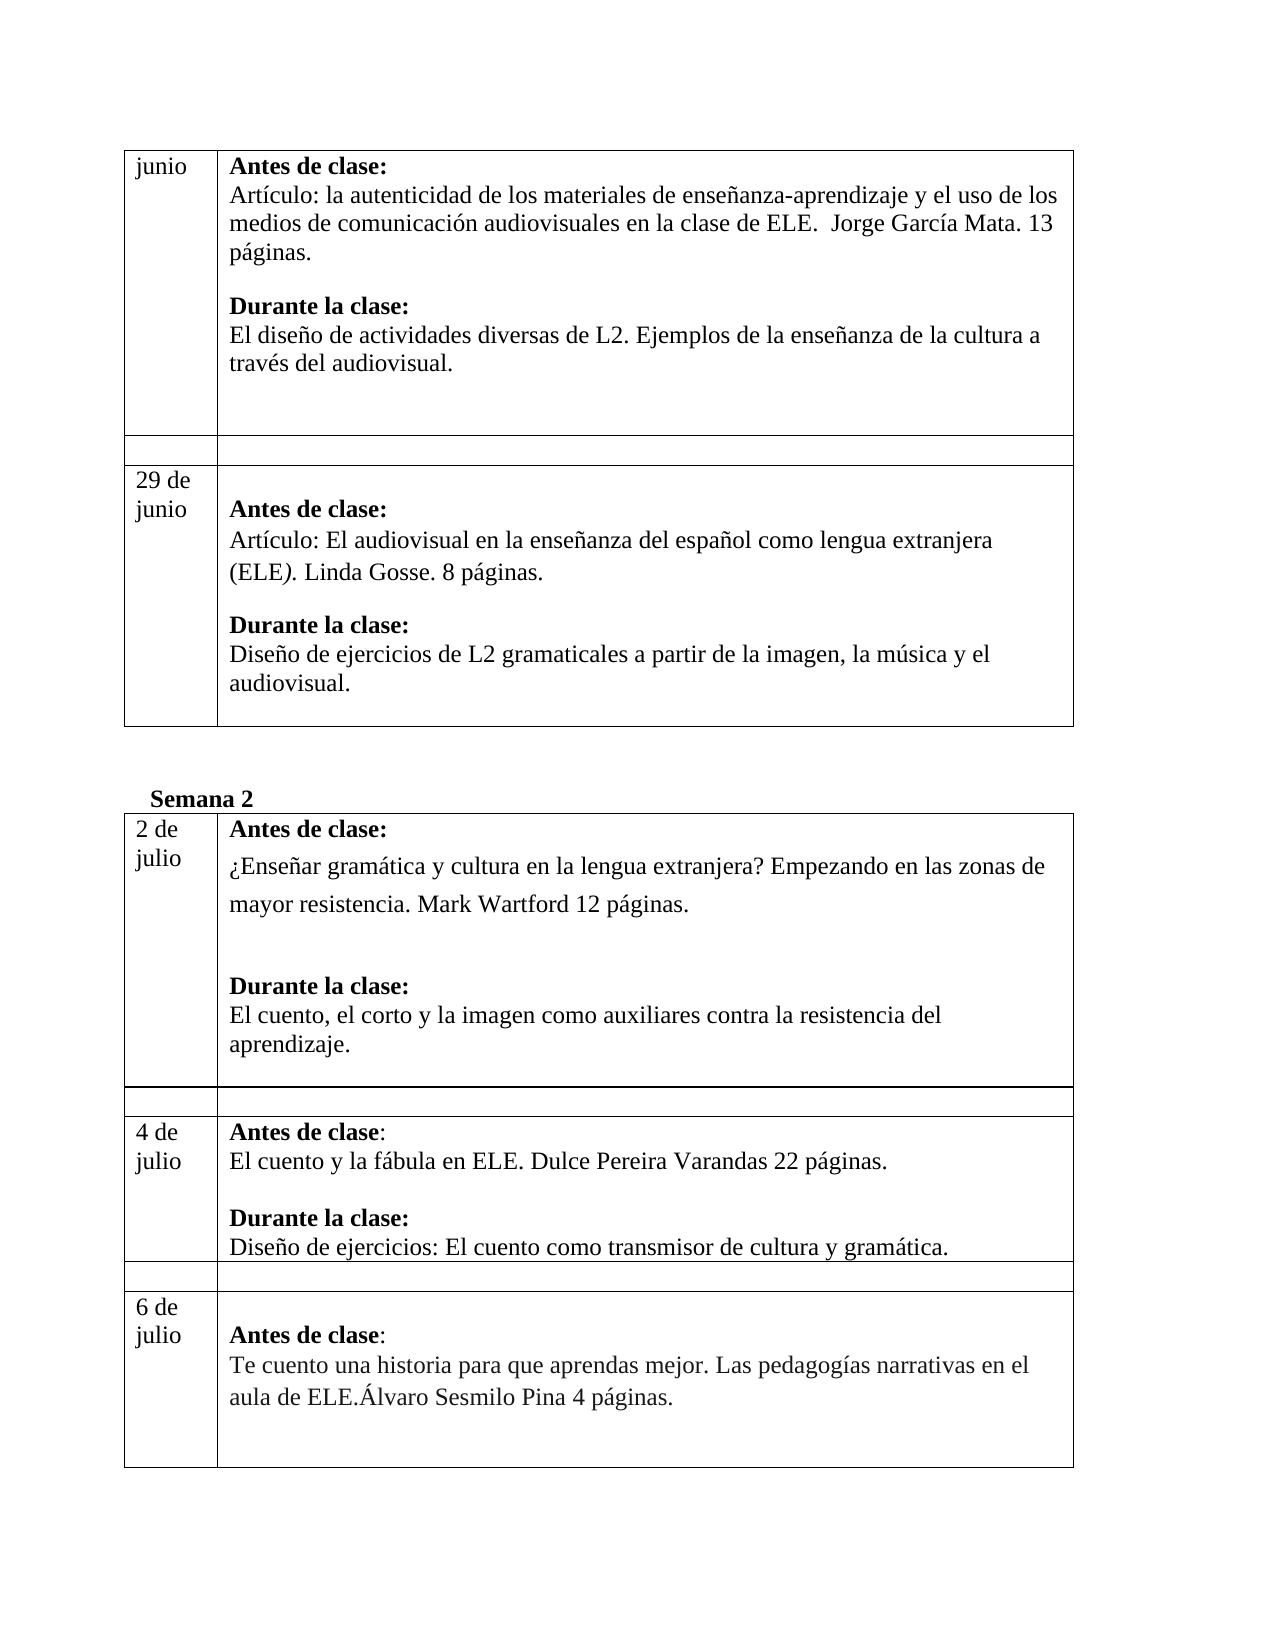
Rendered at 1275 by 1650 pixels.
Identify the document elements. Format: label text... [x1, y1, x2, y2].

table_cell [218, 436, 1073, 464]
table_cell 27 de junio [125, 151, 217, 435]
table_cell [125, 1088, 217, 1116]
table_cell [218, 151, 1073, 435]
table_cell [218, 1262, 1073, 1291]
table_header 2 de julio [125, 814, 217, 1086]
table_cell 6 de julio [125, 1292, 217, 1467]
table_cell Antes de clase: El cuento y la fábula en ELE. Dulce Pereira Varandas 22 páginas. Durante la clase: Diseño de ejercicios: El cuento como transmisor de cultura y gramática. [218, 1117, 1073, 1261]
table_cell [218, 1088, 1073, 1116]
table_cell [218, 1292, 1073, 1467]
table_cell Antes de clase: Artículo: El audiovisual en la enseñanza del español como lengua extranjera (ELE). Linda Gosse. 8 páginas. Durante la clase: Diseño de ejercicios de L2 gramaticales a partir de la imagen, la música y el audiovisual. [218, 466, 1073, 726]
text Semana 2 [150, 784, 1125, 813]
table_cell 4 de julio [125, 1117, 217, 1261]
table_cell 29 de junio [125, 466, 217, 726]
table_cell [125, 436, 217, 464]
table_cell [125, 1262, 217, 1291]
table_header Antes de clase: ¿Enseñar gramática y cultura en la lengua extranjera? Empezando en las zonas de mayor resistencia. Mark Wartford 12 páginas. Durante la clase: El cuento, el corto y la imagen como auxiliares contra la resistencia del aprendizaje. [218, 814, 1073, 1086]
